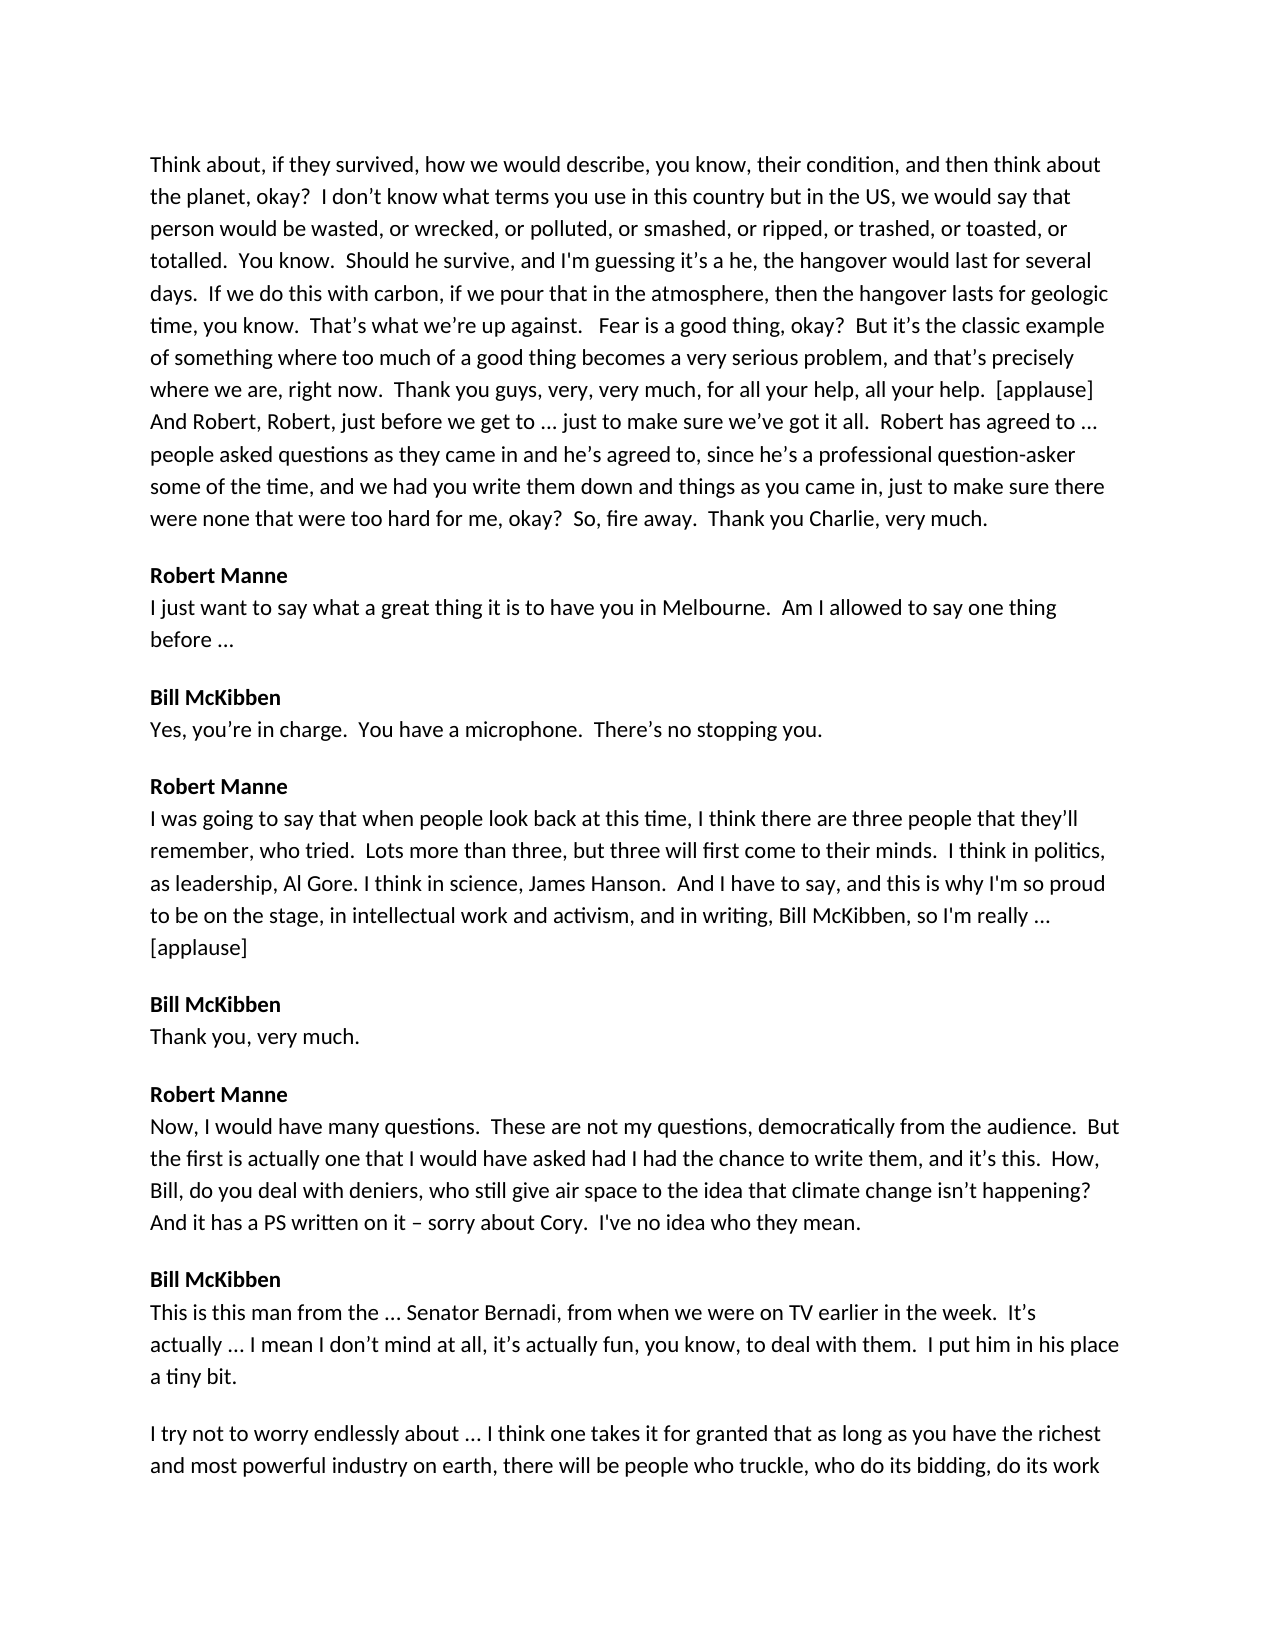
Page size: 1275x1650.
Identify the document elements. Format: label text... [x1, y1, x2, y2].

text Yes, you’re in charge. You have a microphone. There’s no stopping you. [150, 715, 1125, 743]
text Robert Manne [150, 1080, 1125, 1108]
text [applause] [150, 933, 1125, 961]
text Robert Manne [150, 561, 1125, 589]
text Bill McKibben [150, 683, 1125, 711]
text I just want to say what a great thing it is to have you in Melbourne. Am I allowed to say one thing before ... [150, 593, 1125, 654]
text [150, 150, 1125, 532]
text I was going to say that when people look back at this time, I think there are three people that they’ll remember, who tried. Lots more than three, but three will first come to their minds. I think in politics, as leadership, Al Gore. I think in science, James Hanson. And I have to say, and this is why I'm so proud to be on the stage, in intellectual work and activism, and in writing, Bill McKibben, so I'm really ... [150, 804, 1125, 929]
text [150, 1419, 1125, 1479]
text This is this man from the ... Senator Bernadi, from when we were on TV earlier in the week. It’s actually ... I mean I don’t mind at all, it’s actually fun, you know, to deal with them. I put him in his place a tiny bit. [150, 1298, 1125, 1390]
text Thank you, very much. [150, 1022, 1125, 1051]
text Bill McKibben [150, 1266, 1125, 1294]
text Robert Manne [150, 772, 1125, 800]
text Now, I would have many questions. These are not my questions, democratically from the audience. But the first is actually one that I would have asked had I had the chance to write them, and it’s this. How, Bill, do you deal with deniers, who still give air space to the idea that climate change isn’t happening? And it has a PS written on it – sorry about Cory. I've no idea who they mean. [150, 1112, 1125, 1236]
text Bill McKibben [150, 990, 1125, 1018]
